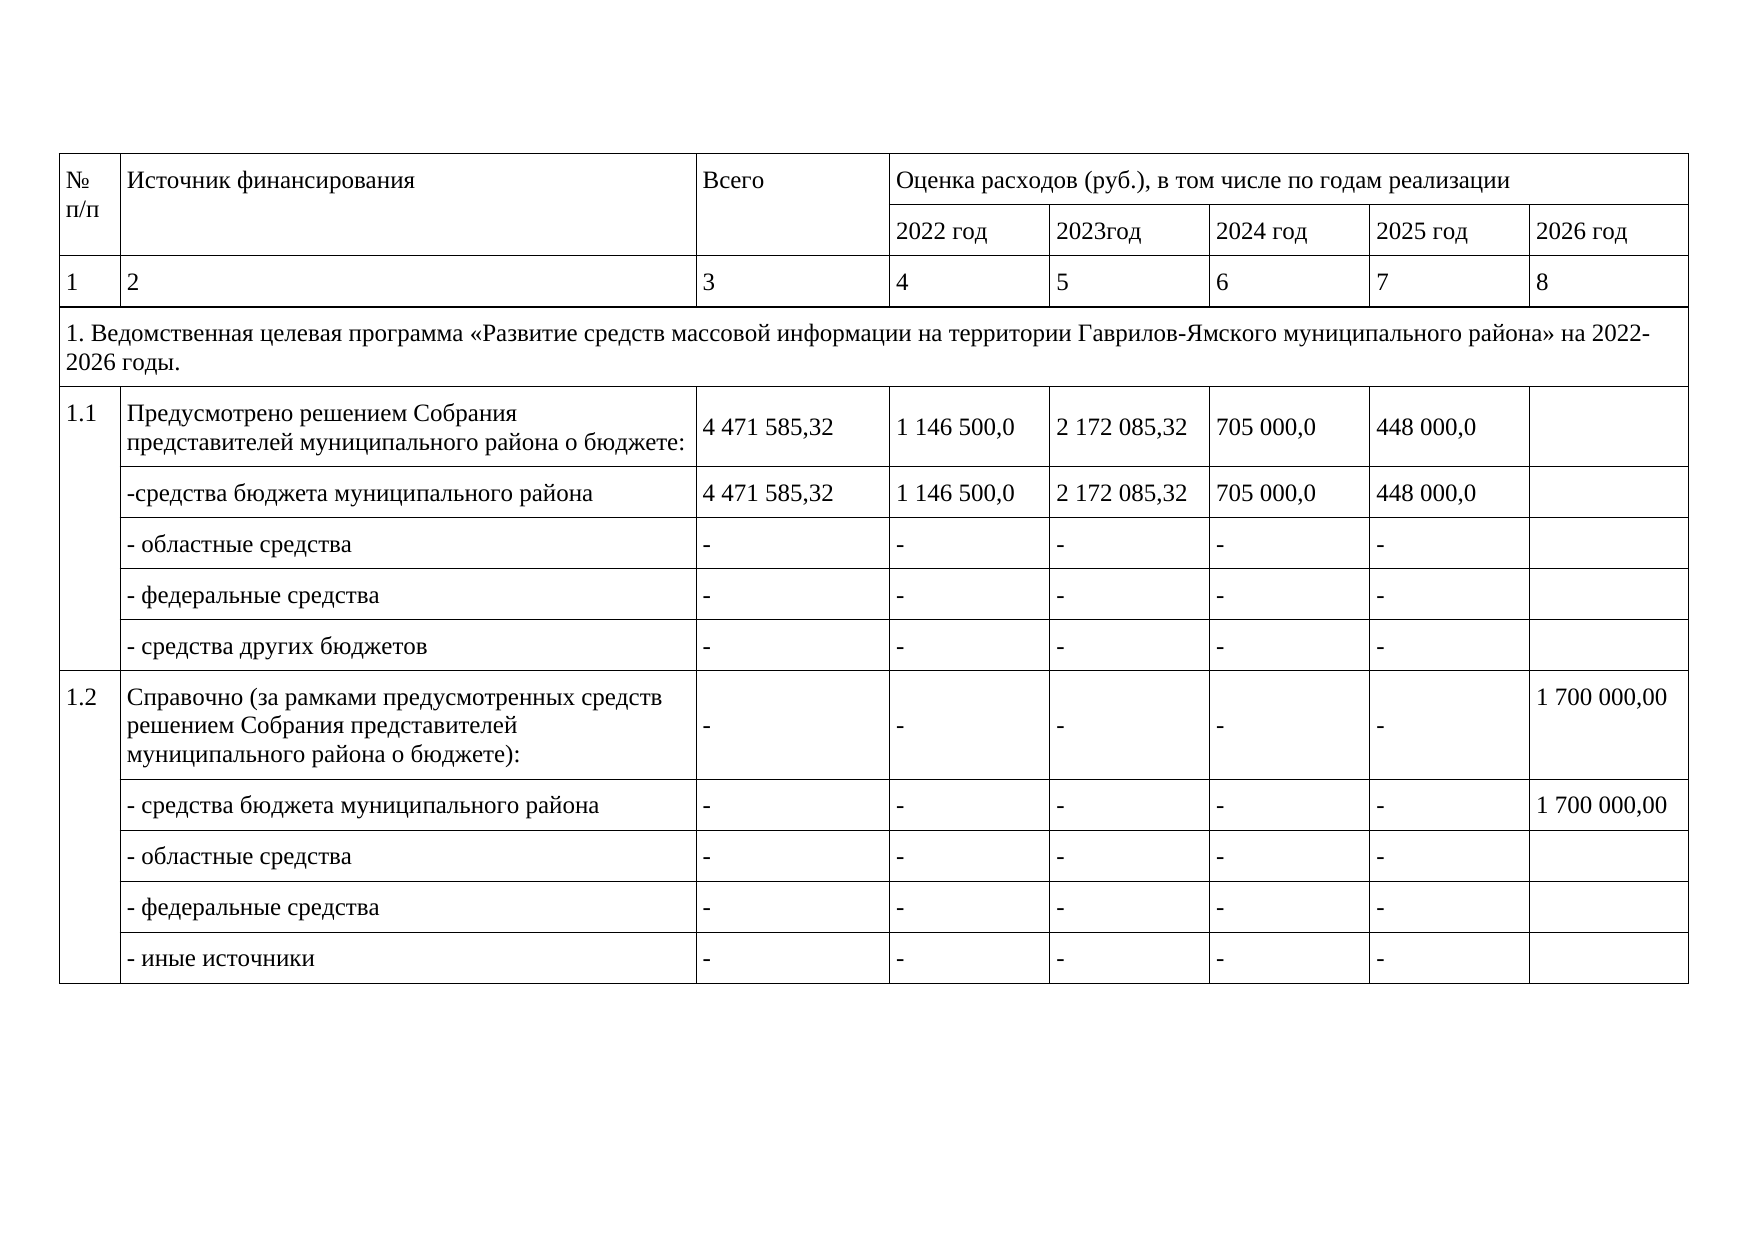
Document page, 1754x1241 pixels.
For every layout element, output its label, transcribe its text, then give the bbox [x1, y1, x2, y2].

table_cell - иные источники [121, 933, 696, 983]
table_cell - [1210, 569, 1369, 619]
table_cell 1 146 500,0 [890, 387, 1049, 466]
table_cell - [1210, 518, 1369, 568]
table_header Оценка расходов (руб.), в том числе по годам реализации [890, 154, 1688, 204]
table_cell 5 [1050, 256, 1209, 306]
table_cell [1530, 387, 1688, 466]
table_cell 1 700 000,00 [1530, 671, 1688, 779]
table_cell [1530, 831, 1688, 881]
table_cell 7 [1370, 256, 1529, 306]
table_cell - [1370, 518, 1529, 568]
table_cell - средства других бюджетов [121, 620, 696, 670]
table_cell 1. Ведомственная целевая программа «Развитие средств массовой информации на территории Гаврилов-Ямского муниципального района» на 2022-2026 годы. [60, 308, 1688, 386]
table_cell 4 471 585,32 [697, 467, 889, 517]
table_cell - [1210, 671, 1369, 779]
table_cell - [1050, 882, 1209, 932]
table_header Всего [697, 154, 889, 255]
table_cell 2026 год [1530, 205, 1688, 255]
table_cell 8 [1530, 256, 1688, 306]
table_cell 448 000,0 [1370, 467, 1529, 517]
table_cell - [1370, 780, 1529, 830]
table_cell - [890, 780, 1049, 830]
table_cell - [1370, 671, 1529, 779]
table_cell 3 [697, 256, 889, 306]
table_cell 448 000,0 [1370, 387, 1529, 466]
table_cell - [1050, 671, 1209, 779]
table_cell 2 [121, 256, 696, 306]
table_cell [1530, 569, 1688, 619]
table_cell 1.2 [60, 671, 120, 983]
table_cell 2025 год [1370, 205, 1529, 255]
table_cell 2 172 085,32 [1050, 467, 1209, 517]
table_cell 4 [890, 256, 1049, 306]
table_cell - областные средства [121, 518, 696, 568]
table_cell - [890, 933, 1049, 983]
table_cell - [1210, 831, 1369, 881]
table_cell - [1210, 933, 1369, 983]
table_cell - [890, 882, 1049, 932]
table_cell - [1050, 780, 1209, 830]
table_cell - [697, 518, 889, 568]
table_cell - [1050, 518, 1209, 568]
table_cell 2 172 085,32 [1050, 387, 1209, 466]
table_cell - [697, 933, 889, 983]
table_cell - федеральные средства [121, 569, 696, 619]
table_cell - [890, 620, 1049, 670]
table_cell - [697, 780, 889, 830]
table_cell [1530, 882, 1688, 932]
table_cell - [890, 671, 1049, 779]
table_cell - [890, 569, 1049, 619]
table_cell - [697, 831, 889, 881]
table_cell - федеральные средства [121, 882, 696, 932]
table_cell [1530, 620, 1688, 670]
table_cell - [1370, 831, 1529, 881]
table_cell - [697, 671, 889, 779]
table_cell - [1050, 620, 1209, 670]
table_cell Справочно (за рамками предусмотренных средств решением Собрания представителей муниципального района о бюджете): [121, 671, 696, 779]
table_cell - областные средства [121, 831, 696, 881]
table_header Источник финансирования [121, 154, 696, 255]
table_cell - [1210, 780, 1369, 830]
table_cell [1530, 467, 1688, 517]
table_cell - [1210, 882, 1369, 932]
table_cell 6 [1210, 256, 1369, 306]
table_cell 2022 год [890, 205, 1049, 255]
table_cell - [1370, 882, 1529, 932]
table_cell - [1050, 569, 1209, 619]
table_cell - [697, 882, 889, 932]
table_cell - средства бюджета муниципального района [121, 780, 696, 830]
table_cell - [890, 518, 1049, 568]
table_cell - [1050, 933, 1209, 983]
table_cell 2023год [1050, 205, 1209, 255]
table_cell Предусмотрено решением Собрания представителей муниципального района о бюджете: [121, 387, 696, 466]
table_cell 1 700 000,00 [1530, 780, 1688, 830]
table_cell - [1370, 933, 1529, 983]
table_cell 705 000,0 [1210, 387, 1369, 466]
table_cell 1.1 [60, 387, 120, 670]
table_cell - [1210, 620, 1369, 670]
table_cell - [1370, 620, 1529, 670]
table_cell [1530, 933, 1688, 983]
table_cell 705 000,0 [1210, 467, 1369, 517]
table_cell [1530, 518, 1688, 568]
table_cell - [1370, 569, 1529, 619]
table_header № п/п [60, 154, 120, 255]
table_cell - [890, 831, 1049, 881]
table_cell - [697, 620, 889, 670]
table_cell - [1050, 831, 1209, 881]
table_cell - [697, 569, 889, 619]
table_cell 2024 год [1210, 205, 1369, 255]
table_cell 1 146 500,0 [890, 467, 1049, 517]
table_cell -средства бюджета муниципального района [121, 467, 696, 517]
table_cell 1 [60, 256, 120, 306]
table_cell 4 471 585,32 [697, 387, 889, 466]
